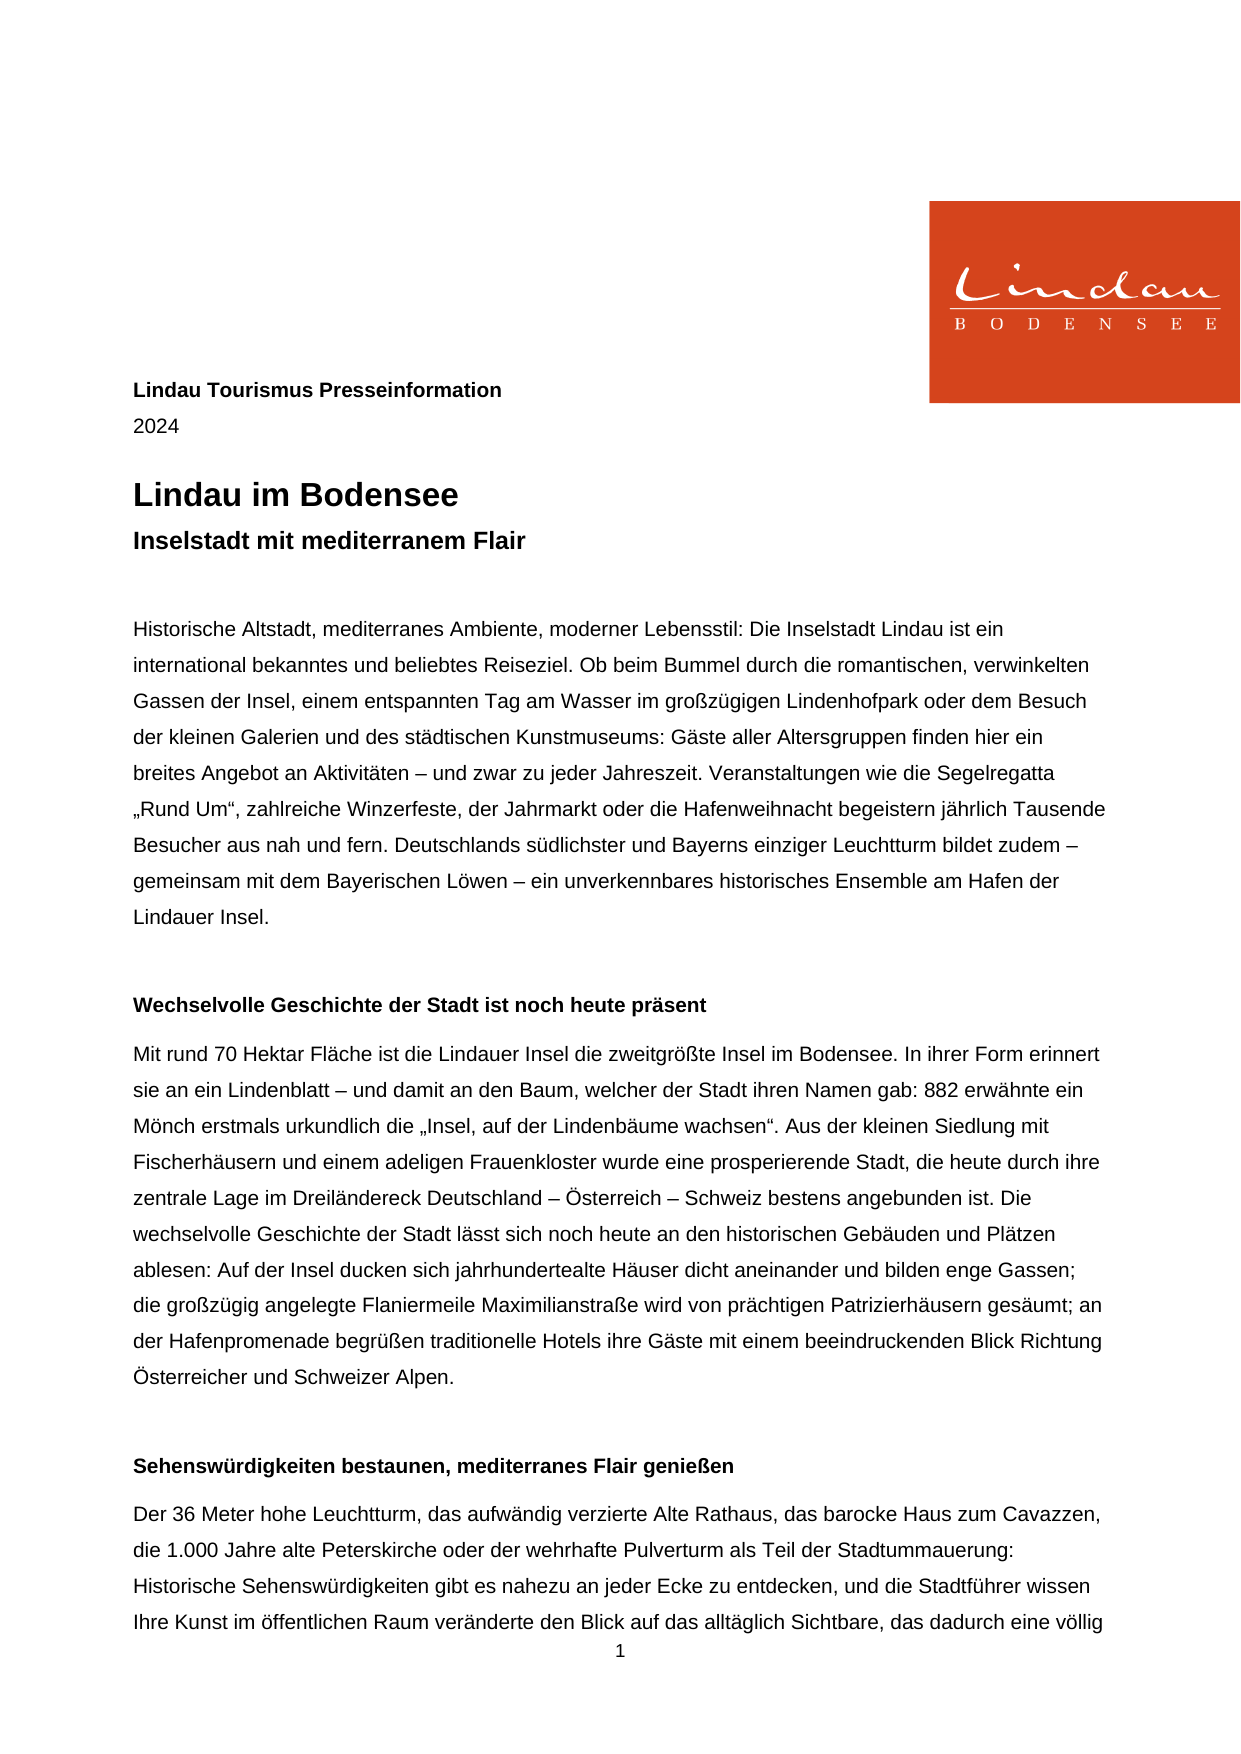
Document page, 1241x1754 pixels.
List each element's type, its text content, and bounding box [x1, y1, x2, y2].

text Der 36 Meter hohe Leuchtturm, das aufwändig verzierte Alte Rathaus, das barocke Haus zum Cavazzen, die 1.000 Jahre alte Peterskirche oder der wehrhafte Pulverturm als Teil der Stadtummauerung: Historische Sehenswürdigkeiten gibt es nahezu an jeder Ecke zu entdecken, und die Stadtführer wissen Ihre Kunst im öffentlichen Raum veränderte den Blick auf das alltäglich Sichtbare, das dadurch eine völlig [133, 1502, 1107, 1634]
picture [918, 201, 1241, 412]
subtitle Lindau im Bodensee [133, 475, 1107, 513]
text Mit rund 70 Hektar Fläche ist die Lindauer Insel die zweitgrößte Insel im Bodensee. In ihrer Form erinnert sie an ein Lindenblatt – und damit an den Baum, welcher der Stadt ihren Namen gab: 882 erwähnte ein Mönch erstmals urkundlich die „Insel, auf der Lindenbäume wachsen“. Aus der kleinen Siedlung mit Fischerhäusern und einem adeligen Frauenkloster wurde eine prosperierende Stadt, die heute durch ihre zentrale Lage im Dreiländereck Deutschland – Österreich – Schweiz bestens angebunden ist. Die wechselvolle Geschichte der Stadt lässt sich noch heute an den historischen Gebäuden und Plätzen ablesen: Auf der Insel ducken sich jahrhundertealte Häuser dicht aneinander und bilden enge Gassen; die großzügig angelegte Flaniermeile Maximilianstraße wird von prächtigen Patrizierhäusern gesäumt; an der Hafenpromenade begrüßen traditionelle Hotels ihre Gäste mit einem beeindruckenden Blick Richtung Österreicher und Schweizer Alpen. [133, 1042, 1107, 1389]
subtitle Wechselvolle Geschichte der Stadt ist noch heute präsent [133, 993, 1107, 1017]
subtitle Inselstadt mit mediterranem Flair [133, 526, 1107, 554]
subtitle Sehenswürdigkeiten bestaunen, mediterranes Flair genießen [133, 1454, 1107, 1478]
text Historische Altstadt, mediterranes Ambiente, moderner Lebensstil: Die Inselstadt Lindau ist ein international bekanntes und beliebtes Reiseziel. Ob beim Bummel durch die romantischen, verwinkelten Gassen der Insel, einem entspannten Tag am Wasser im großzügigen Lindenhofpark oder dem Besuch der kleinen Galerien und des städtischen Kunstmuseums: Gäste aller Altersgruppen finden hier ein breites Angebot an Aktivitäten – und zwar zu jeder Jahreszeit. Veranstaltungen wie die Segelregatta „Rund Um“, zahlreiche Winzerfeste, der Jahrmarkt oder die Hafenweihnacht begeistern jährlich Tausende Besucher aus nah und fern. Deutschlands südlichster und Bayerns einziger Leuchtturm bildet zudem – gemeinsam mit dem Bayerischen Löwen – ein unverkennbares historisches Ensemble am Hafen der Lindauer Insel. [133, 617, 1107, 929]
